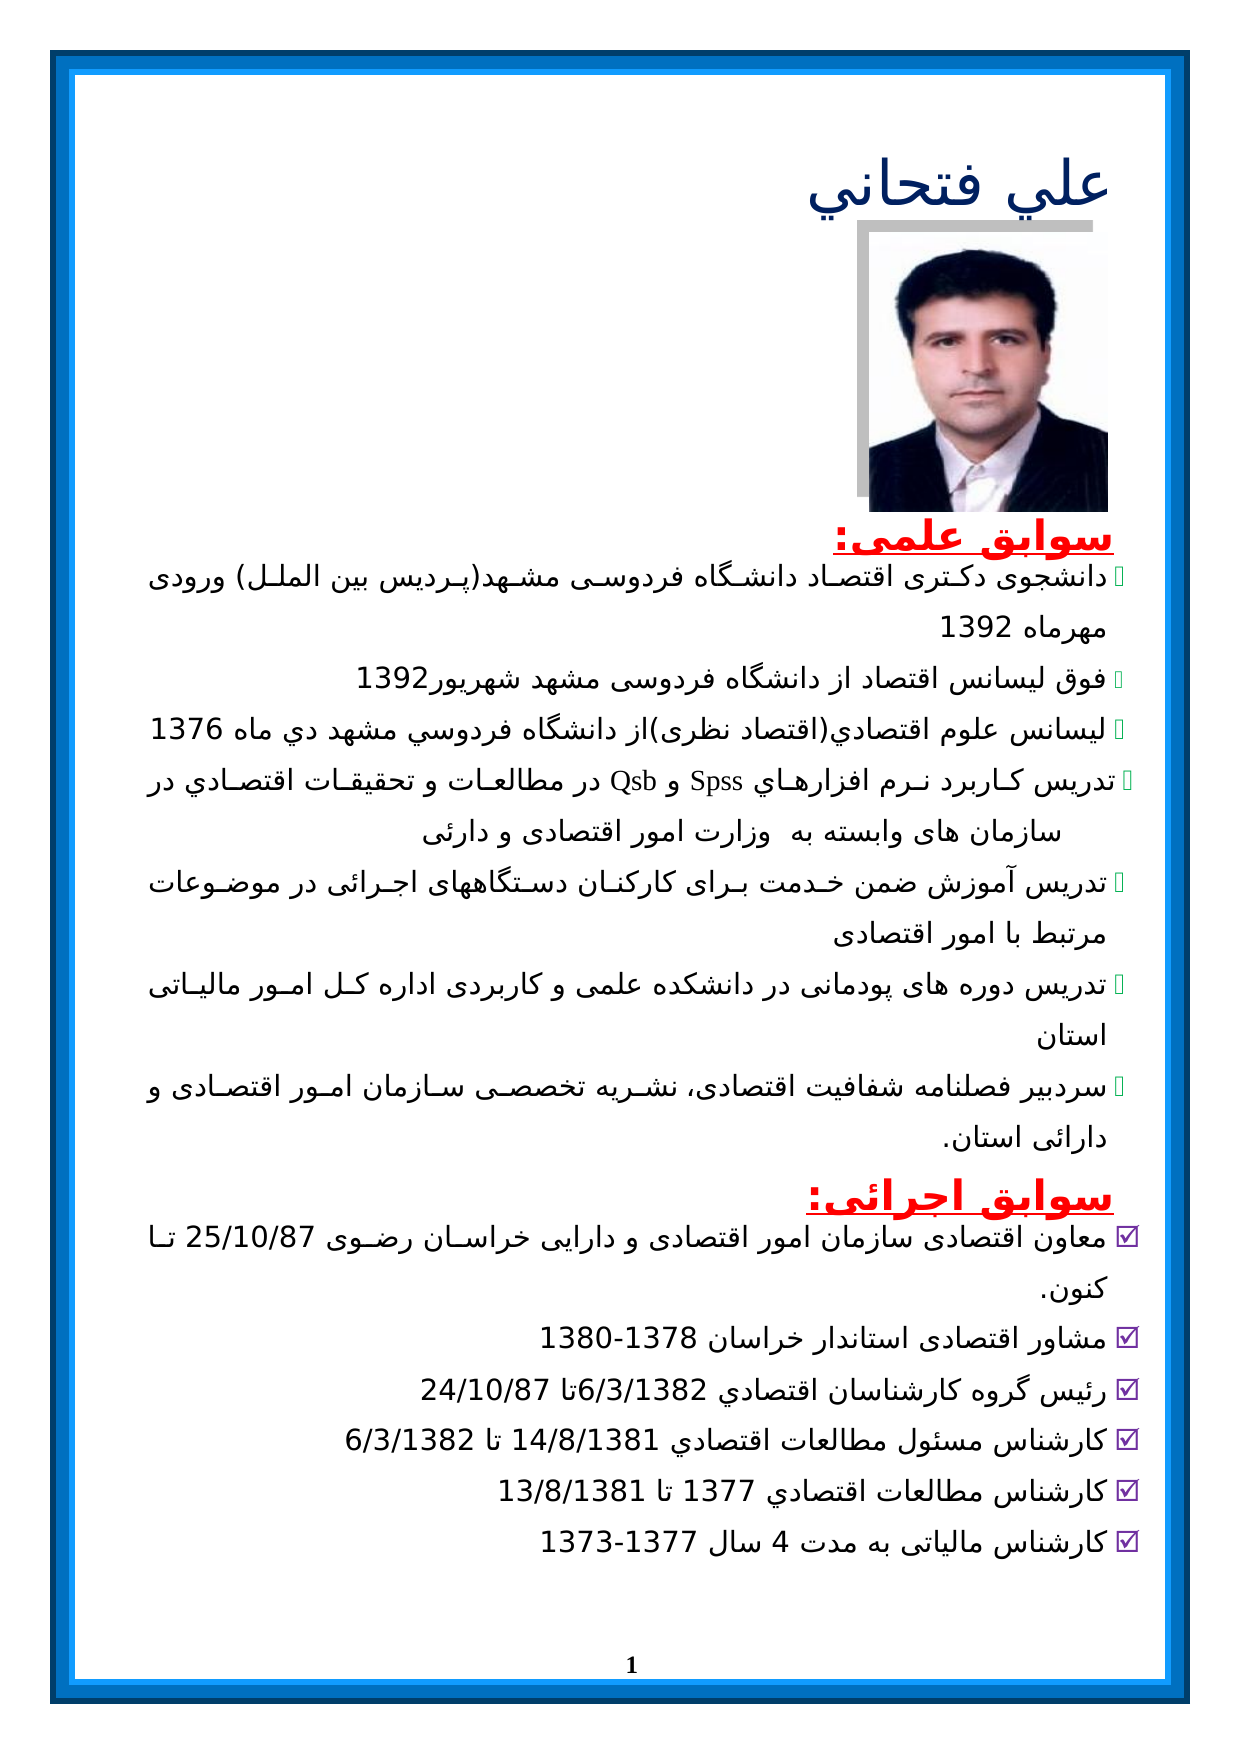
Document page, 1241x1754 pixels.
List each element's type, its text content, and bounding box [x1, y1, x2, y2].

list دانشجوی دکتری اقتصاد دانشگاه فردوسی مشهد(پردیس بین الملل) ورودی مهرماه 1392 [148, 560, 1114, 645]
list فوق لیسانس اقتصاد از دانشگاه فردوسی مشهد شهریور1392 [148, 662, 1114, 696]
list تدریس دوره های پودمانی در دانشکده علمی و کاربردی اداره کل امور مالیاتی استان [148, 967, 1114, 1052]
list تدريس کاربرد نرم افزارهاي Spss و Qsb در مطالعات و تحقيقات اقتصادي در سازمان های وابسته به وزارت امور اقتصادی و دارئی [148, 763, 1122, 849]
text سوابق اجرائی: [148, 1171, 1114, 1220]
list کارشناس مالياتی به مدت 4 سال 1377-1373 [148, 1526, 1114, 1559]
list كارشناس مسئول مطالعات اقتصادي 14/8/1381 تا 6/3/1382 [148, 1424, 1114, 1458]
list معاون اقتصادی سازمان امور اقتصادی و دارایی خراسان رضوی 25/10/87 تا کنون. [148, 1220, 1114, 1305]
list كارشناس مطالعات اقتصادي 1377 تا 13/8/1381 [148, 1475, 1114, 1509]
list سردبیر فصلنامه شفافیت اقتصادی، نشریه تخصصی سازمان امور اقتصادی و دارائی استان. [148, 1069, 1114, 1154]
list رئيس گروه كارشناسان اقتصادي 6/3/1382تا 24/10/87 [148, 1373, 1114, 1407]
list مشاور اقتصادی استاندار خراسان 1378-1380 [148, 1322, 1114, 1356]
list ليسانس علوم اقتصادي(اقتصاد نظری)از دانشگاه فردوسي مشهد دي ماه 1376 [148, 713, 1114, 747]
text علي فتحاني [148, 148, 1114, 511]
list تدریس آموزش ضمن خدمت برای کارکنان دستگاههای اجرائی در موضوعات مرتبط با امور اقتصادی [148, 866, 1114, 951]
text سوابق علمی: [148, 511, 1114, 560]
picture [869, 232, 1108, 512]
